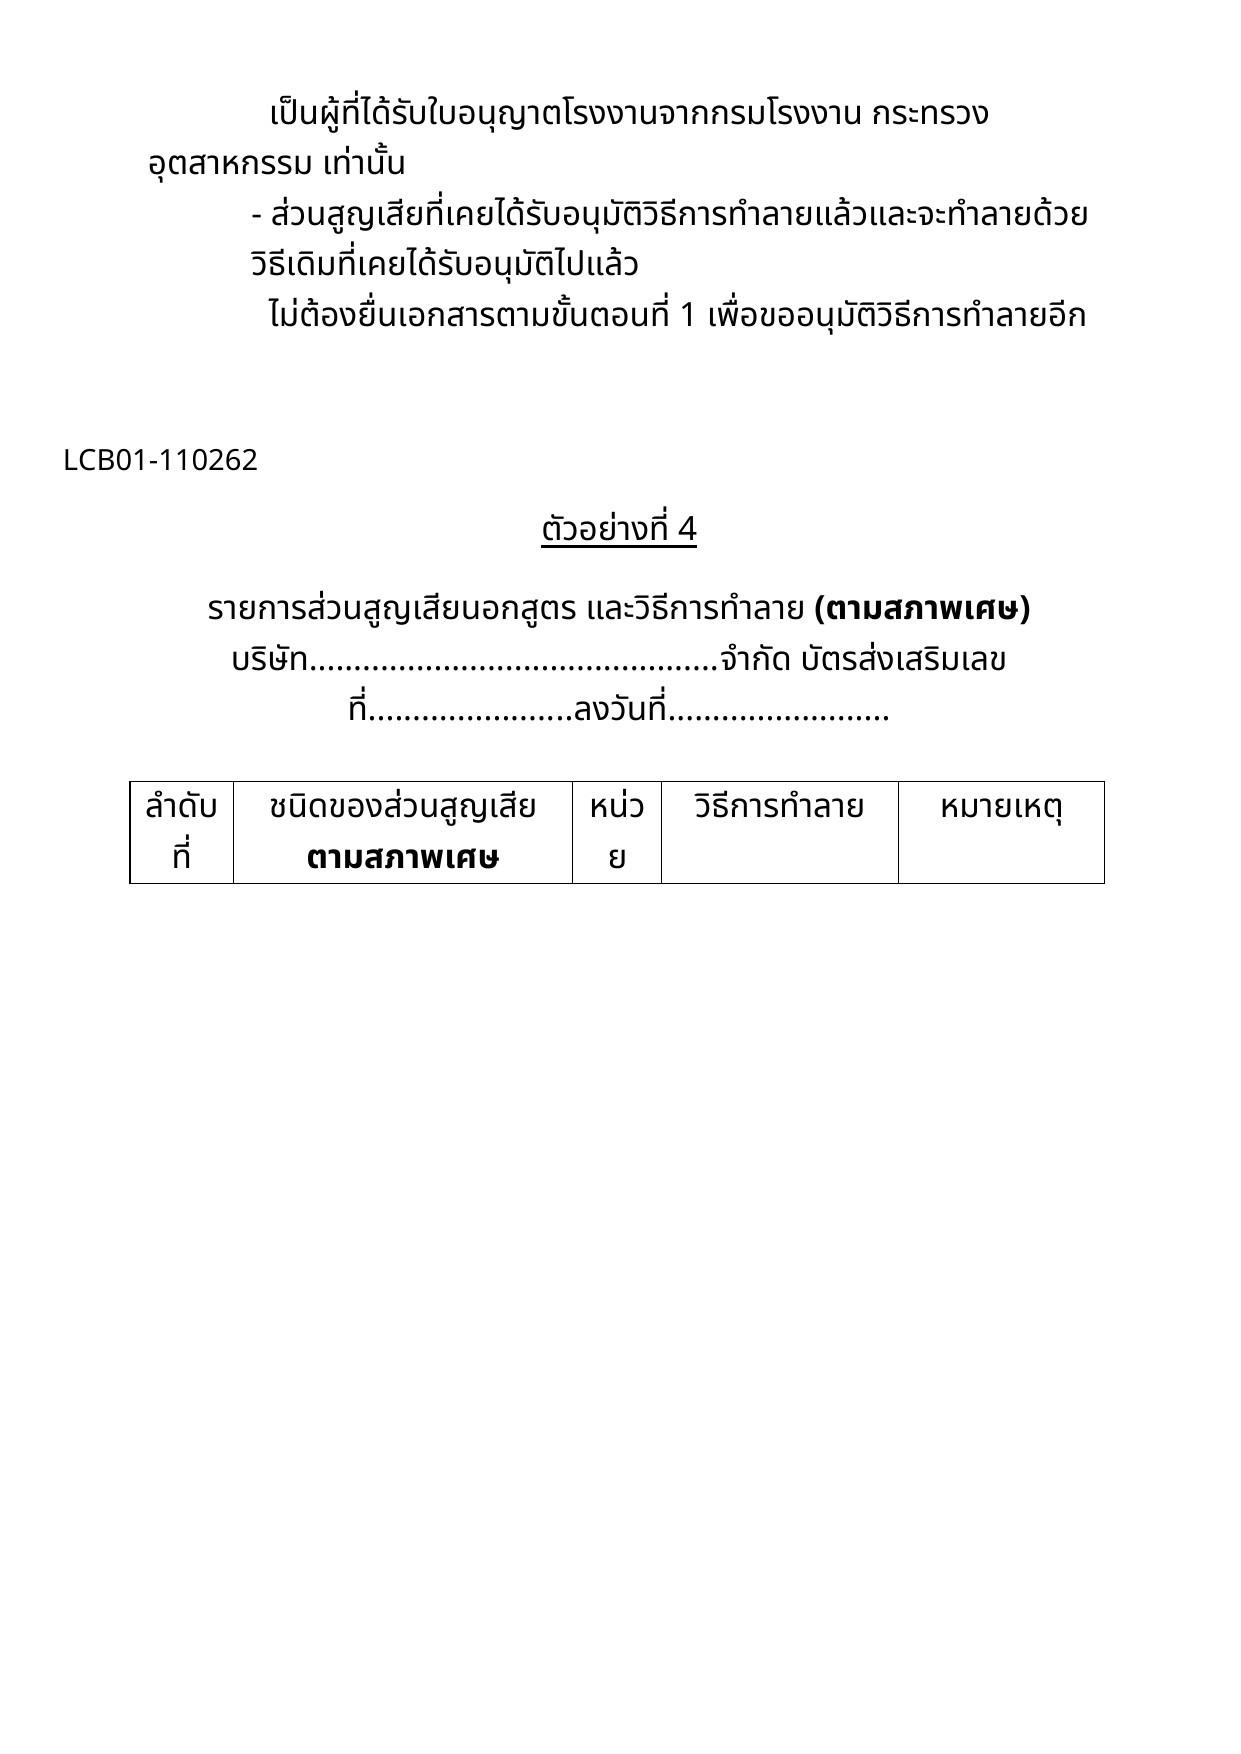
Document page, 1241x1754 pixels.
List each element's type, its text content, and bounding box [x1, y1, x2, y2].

text รายการส่วนสูญเสียนอกสูตร และวิธีการทำลาย (ตามสภาพเศษ) [148, 584, 1090, 634]
table_header หมายเหตุ [899, 782, 1104, 883]
table_header วิธีการทำลาย [662, 782, 898, 883]
table_header หน่วย [573, 782, 661, 883]
text ตัวอย่างที่ 4 [148, 505, 1090, 556]
text บริษัท..............................................จำกัด บัตรส่งเสริมเลขที่.......................ลงวันที่......................... [148, 634, 1090, 736]
text เป็นผู้ที่ได้รับใบอนุญาตโรงงานจากกรมโรงงาน กระทรวงอุตสาหกรรม เท่านั้น [148, 89, 1090, 189]
text - ส่วนสูญเสียที่เคยได้รับอนุมัติวิธีการทำลายแล้วและจะทำลายด้วยวิธีเดิมที่เคยได้รับอนุมัติไปแล้ว ไม่ต้องยื่นเอกสารตามขั้นตอนที่ 1 เพื่อขออนุมัติวิธีการทำลายอีก [251, 189, 1090, 341]
table_header ลำดับที่ [131, 782, 233, 883]
table_header ชนิดของส่วนสูญเสียตามสภาพเศษ [234, 782, 572, 883]
